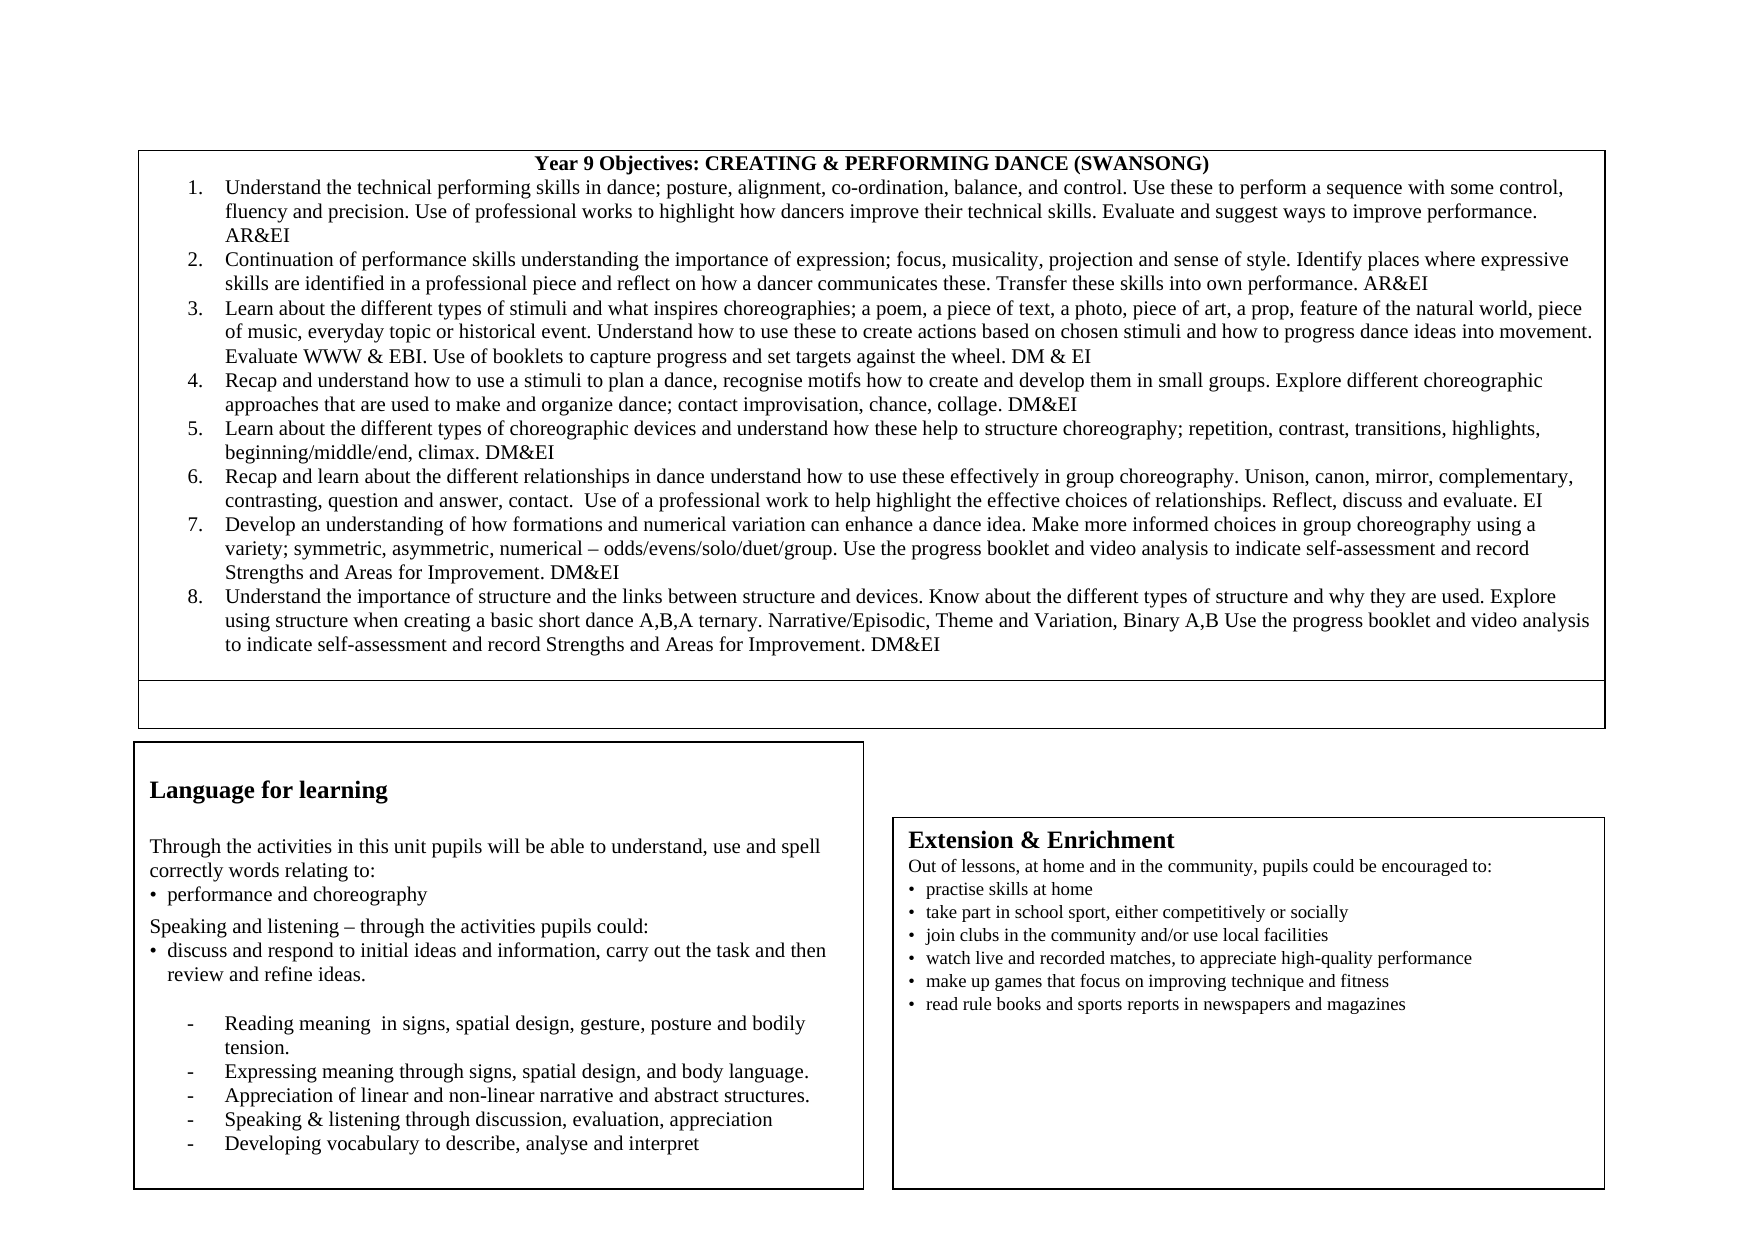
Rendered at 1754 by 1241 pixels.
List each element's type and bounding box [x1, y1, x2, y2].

table_cell [139, 681, 1604, 728]
table_cell [139, 151, 1604, 680]
